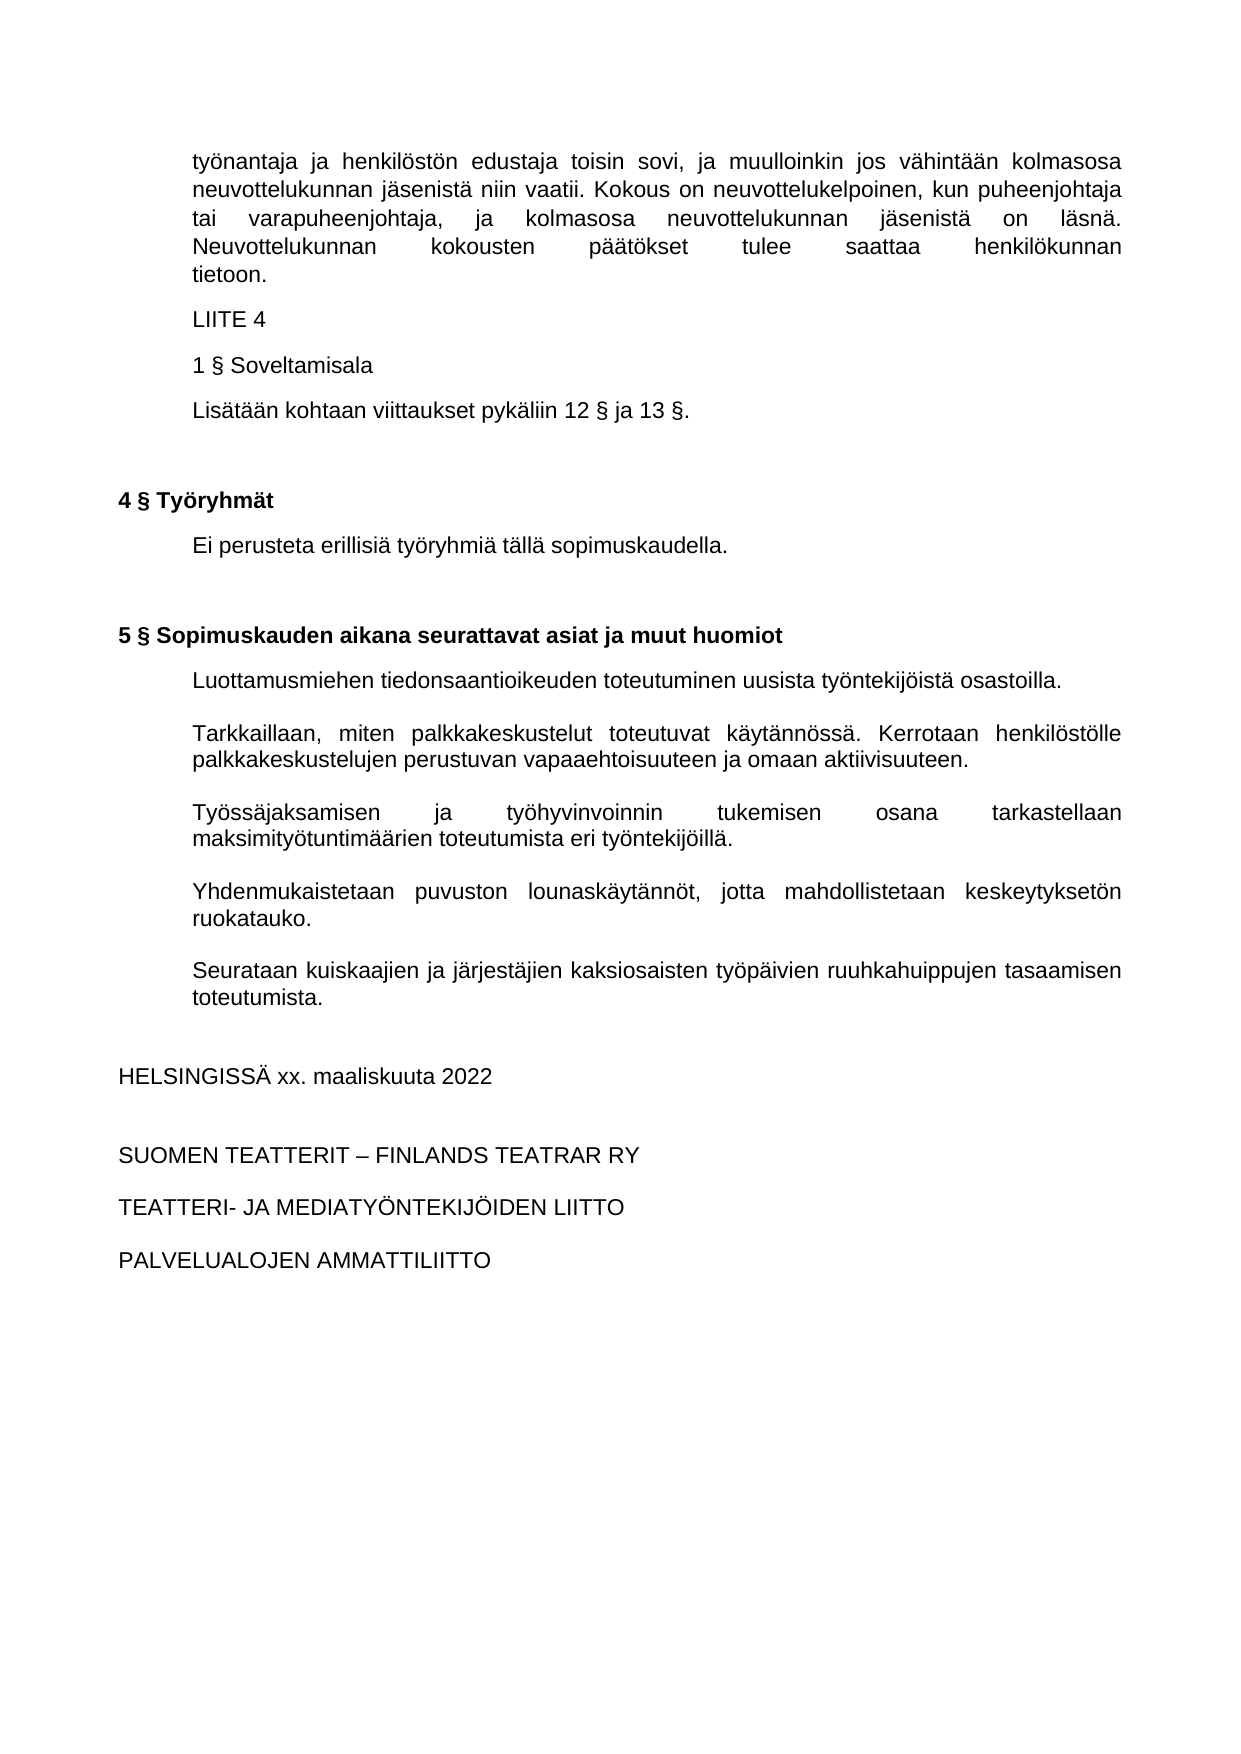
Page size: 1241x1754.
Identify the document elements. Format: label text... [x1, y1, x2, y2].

text LIITE 4 [192, 306, 1122, 333]
text SUOMEN TEATTERIT – FINLANDS TEATRAR RY [118, 1142, 1122, 1168]
text 5 § Sopimuskauden aikana seurattavat asiat ja muut huomiot [118, 622, 1122, 648]
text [192, 148, 1122, 288]
text Ei perusteta erillisiä työryhmiä tällä sopimuskaudella. [118, 532, 1122, 558]
text PALVELUALOJEN AMMATTILIITTO [118, 1247, 1122, 1273]
text Työssäjaksamisen ja työhyvinvoinnin tukemisen osana tarkastellaan maksimityötuntimäärien toteutumista eri työntekijöillä. [192, 799, 1122, 852]
text Lisätään kohtaan viittaukset pykäliin 12 § ja 13 §. [192, 397, 1122, 423]
text Tarkkaillaan, miten palkkakeskustelut toteutuvat käytännössä. Kerrotaan henkilöstölle palkkakeskustelujen perustuvan vapaaehtoisuuteen ja omaan aktiivisuuteen. [192, 720, 1122, 773]
text Yhdenmukaistetaan puvuston lounaskäytännöt, jotta mahdollistetaan keskeytyksetön ruokatauko. [192, 878, 1122, 931]
text Luottamusmiehen tiedonsaantioikeuden toteutuminen uusista työntekijöistä osastoilla. [192, 667, 1122, 694]
text HELSINGISSÄ xx. maaliskuuta 2022 [118, 1063, 1122, 1089]
text Seurataan kuiskaajien ja järjestäjien kaksiosaisten työpäivien ruuhkahuippujen tasaamisen toteutumista. [192, 957, 1122, 1010]
text 1 § Soveltamisala [192, 352, 1122, 378]
text TEATTERI- JA MEDIATYÖNTEKIJÖIDEN LIITTO [118, 1194, 1122, 1221]
text 4 § Työryhmät [118, 487, 1122, 513]
